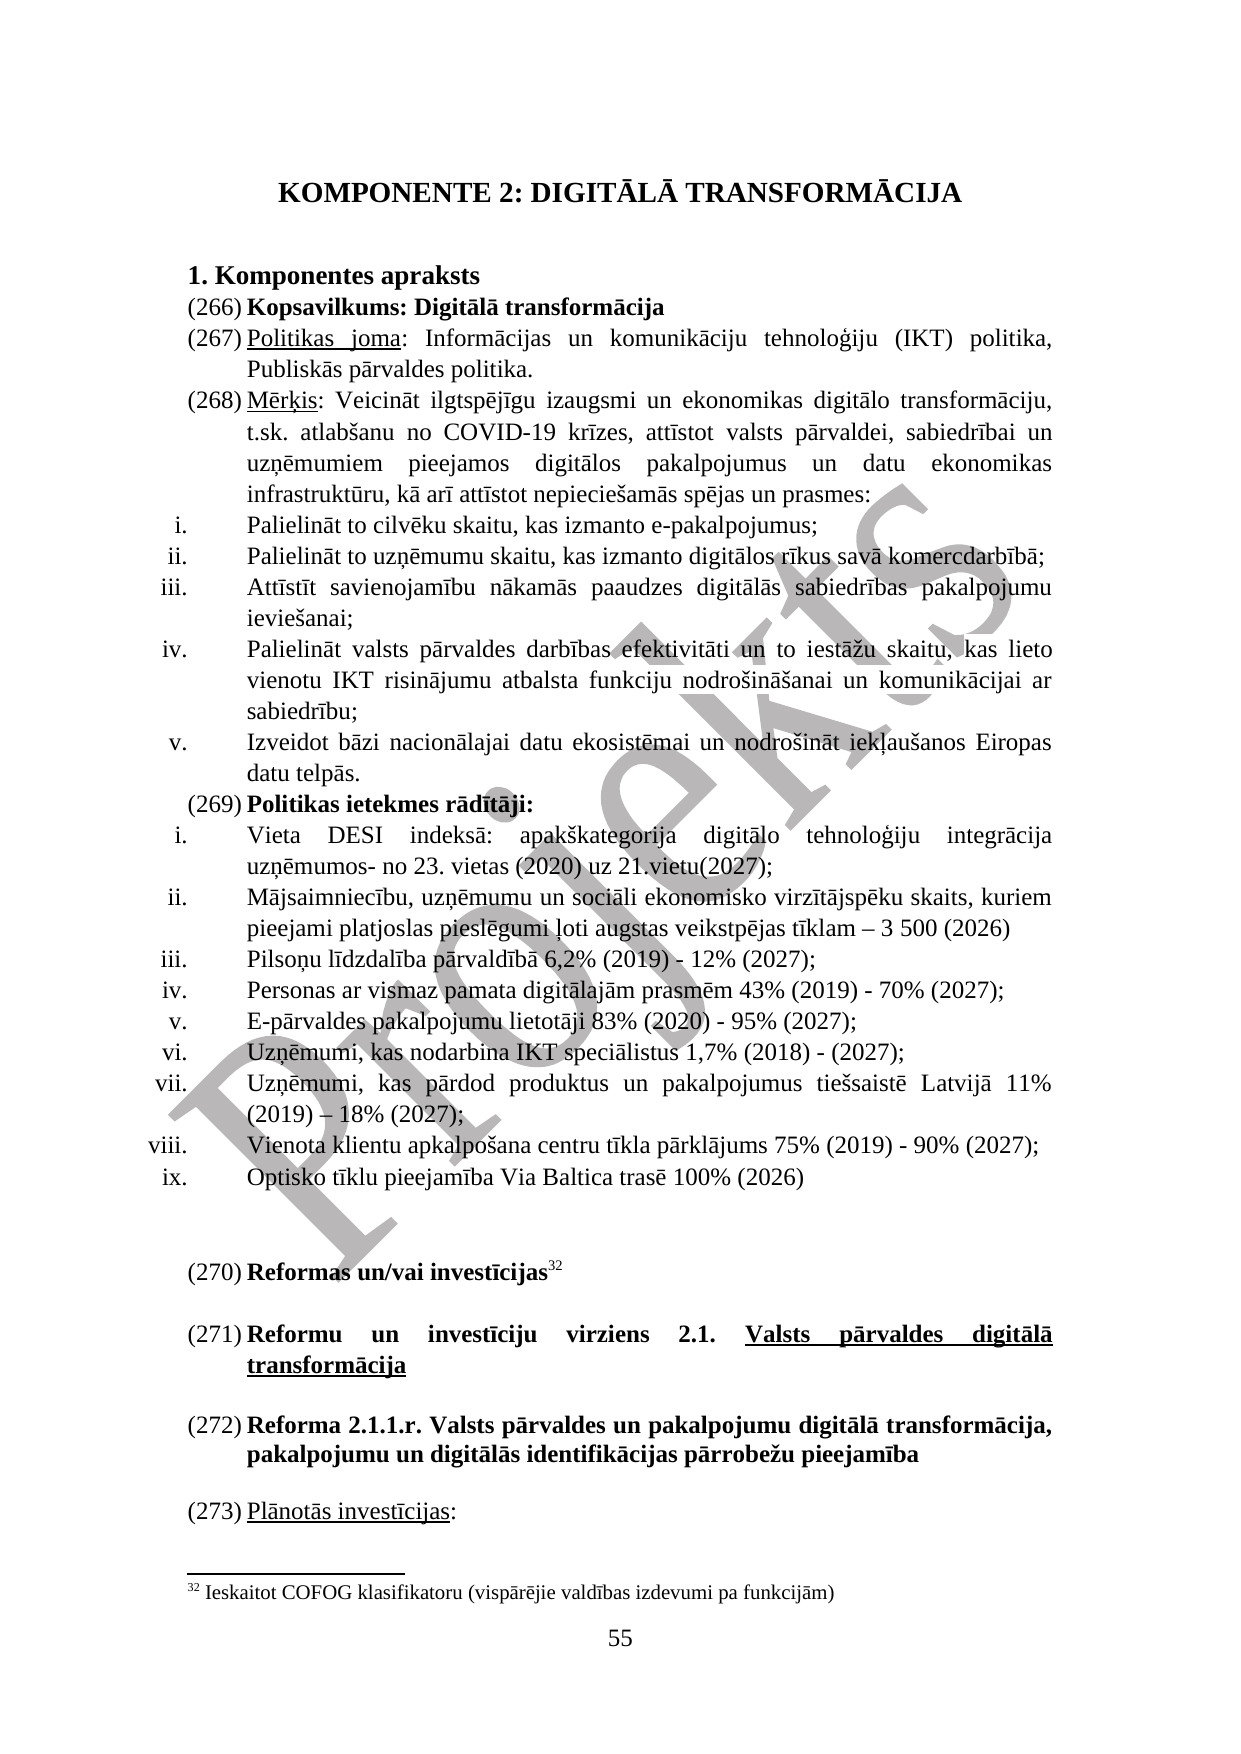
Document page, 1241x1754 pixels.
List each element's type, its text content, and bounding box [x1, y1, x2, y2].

list Politikas ietekmes rādītāji: [187, 789, 1053, 818]
subtitle KOMPONENTE 2: DIGITĀLĀ TRANSFORMĀCIJA [187, 175, 1053, 208]
list Uzņēmumi, kas pārdod produktus un pakalpojumus tiešsaistē Latvijā 11% (2019) – 18% (2027); [187, 1068, 1053, 1128]
list Mājsaimniecību, uzņēmumu un sociāli ekonomisko virzītājspēku skaits, kuriem pieejami platjoslas pieslēgumi ļoti augstas veikstpējas tīklam – 3 500 (2026) [187, 882, 1053, 942]
list Plānotās investīcijas: [187, 1496, 1053, 1525]
list Palielināt to cilvēku skaitu, kas izmanto e-pakalpojumus; [187, 510, 1053, 538]
list Kopsavilkums: Digitālā transformācija [187, 292, 1053, 321]
list Vienota klientu apkalpošana centru tīkla pārklājums 75% (2019) - 90% (2027); [187, 1131, 1053, 1159]
list Uzņēmumi, kas nodarbina IKT speciālistus 1,7% (2018) - (2027); [187, 1037, 1053, 1066]
list Palielināt to uzņēmumu skaitu, kas izmanto digitālos rīkus savā komercdarbībā; [187, 541, 1053, 569]
list Pilsoņu līdzdalība pārvaldībā 6,2% (2019) - 12% (2027); [187, 944, 1053, 973]
list Personas ar vismaz pamata digitālajām prasmēm 43% (2019) - 70% (2027); [187, 975, 1053, 1004]
list Reformas un/vai investīcijas [187, 1257, 1053, 1286]
list E-pārvaldes pakalpojumu lietotāji 83% (2020) - 95% (2027); [187, 1006, 1053, 1035]
list Reforma 2.1.1.r. Valsts pārvaldes un pakalpojumu digitālā transformācija, pakalpojumu un digitālās identifikācijas pārrobežu pieejamība [187, 1410, 1053, 1467]
list Izveidot bāzi nacionālajai datu ekosistēmai un nodrošināt iekļaušanos Eiropas datu telpās. [187, 727, 1053, 787]
list Optisko tīklu pieejamība Via Baltica trasē 100% (2026) [187, 1162, 1053, 1190]
list Palielināt valsts pārvaldes darbības efektivitāti un to iestāžu skaitu, kas lieto vienotu IKT risinājumu atbalsta funkciju nodrošināšanai un komunikācijai ar sabiedrību; [187, 634, 1053, 725]
list Attīstīt savienojamību nākamās paaudzes digitālās sabiedrības pakalpojumu ieviešanai; [187, 572, 1053, 632]
list Politikas joma: Informācijas un komunikāciju tehnoloģiju (IKT) politika, Publiskās pārvaldes politika. [187, 323, 1053, 383]
subtitle 1. Komponentes apraksts [187, 259, 1053, 290]
list Mērķis: Veicināt ilgtspējīgu izaugsmi un ekonomikas digitālo transformāciju, t.sk. atlabšanu no COVID-19 krīzes, attīstot valsts pārvaldei, sabiedrībai un uzņēmumiem pieejamos digitālos pakalpojumus un datu ekonomikas infrastruktūru, kā arī attīstot nepieciešamās spējas un prasmes: [187, 386, 1053, 507]
list Vieta DESI indeksā: apakškategorija digitālo tehnoloģiju integrācija uzņēmumos- no 23. vietas (2020) uz 21.vietu(2027); [187, 820, 1053, 880]
list Reformu un investīciju virziens 2.1. Valsts pārvaldes digitālā transformācija [187, 1319, 1053, 1379]
